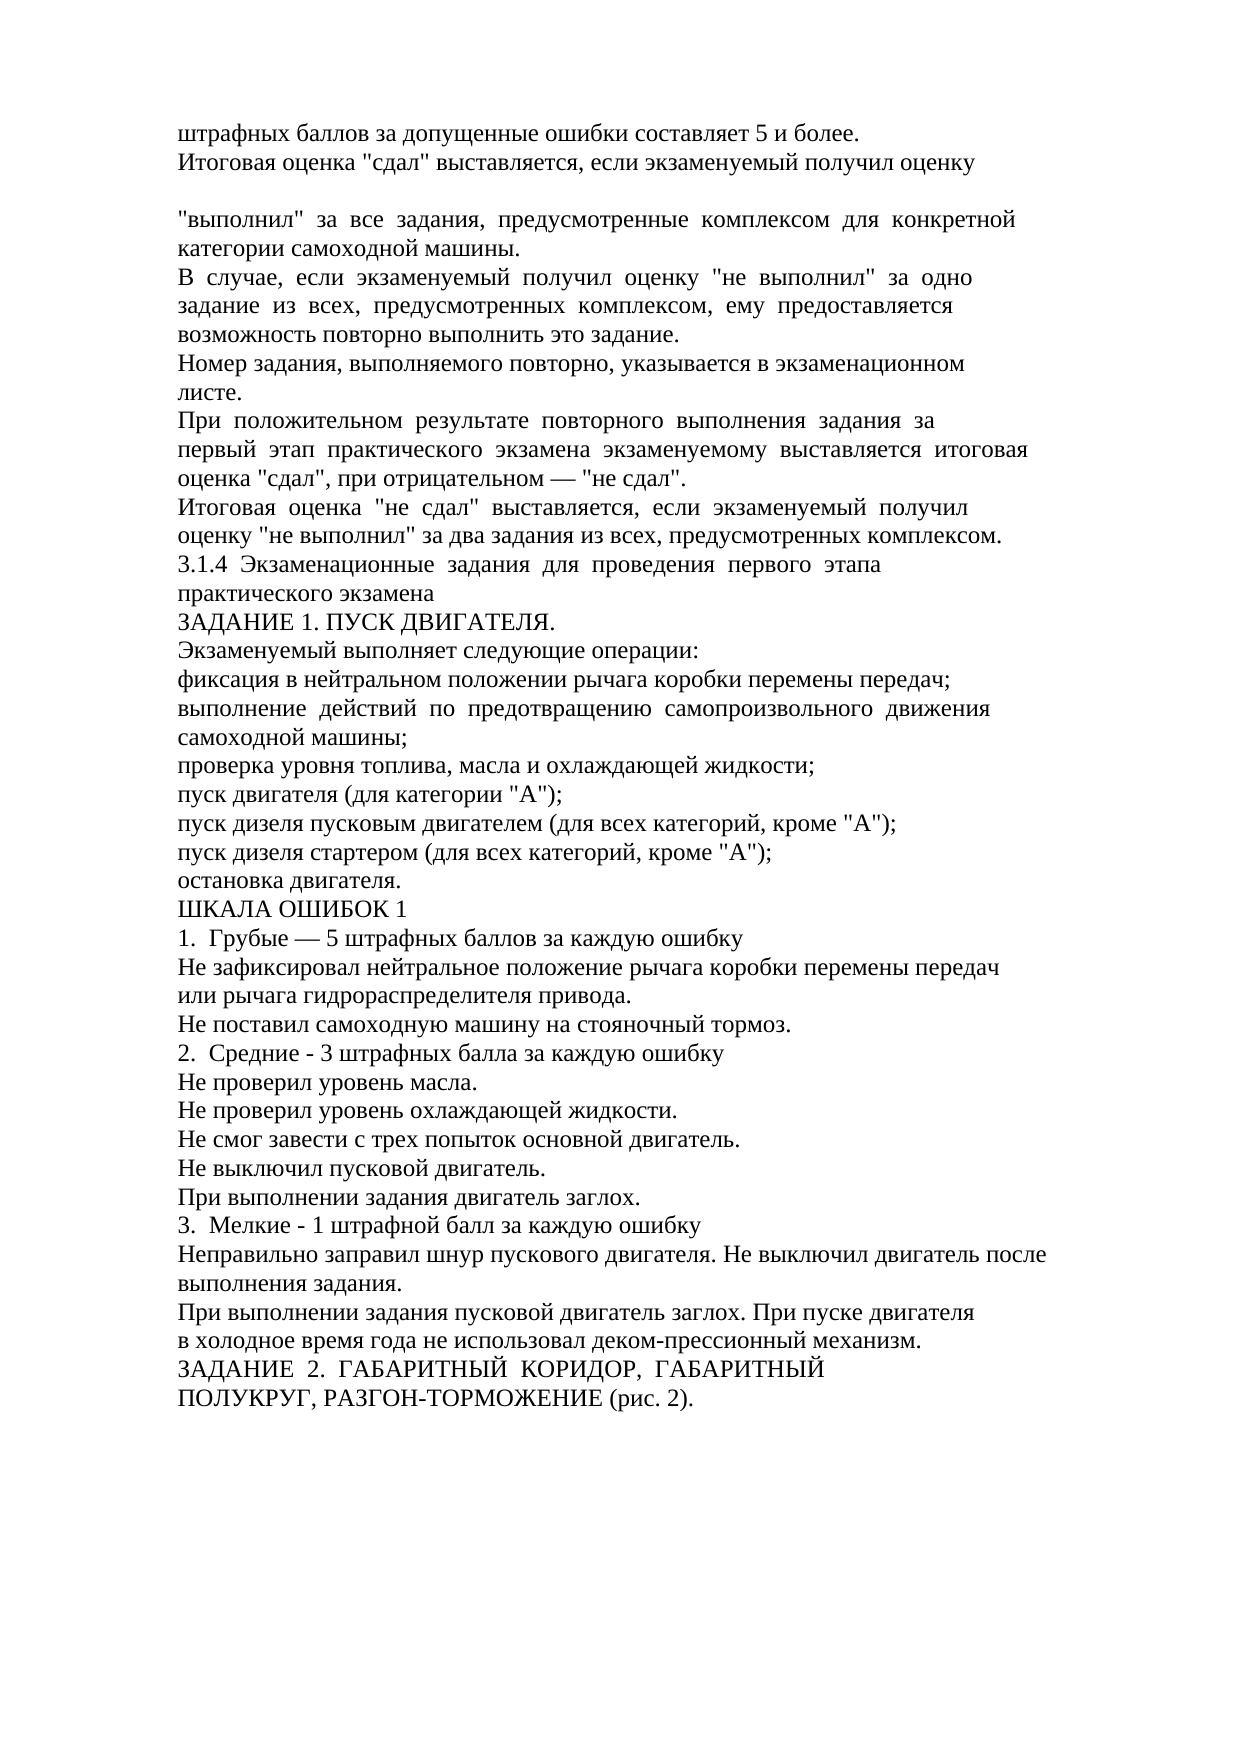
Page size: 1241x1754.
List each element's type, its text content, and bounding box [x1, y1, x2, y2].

text пуск двигателя (для категории "А"); [177, 779, 1152, 808]
text Не проверил уровень масла. [177, 1067, 1152, 1096]
text Итоговая оценка "сдал" выставляется, если экзаменуемый получил оценку [177, 147, 1152, 176]
text "выполнил" за все задания, предусмотренные комплексом для конкретной [177, 204, 1152, 233]
text первый этап практического экзамена экзаменуемому выставляется итоговая [177, 434, 1152, 463]
text ЗАДАНИЕ 2. ГАБАРИТНЫЙ КОРИДОР, ГАБАРИТНЫЙ [177, 1354, 1152, 1383]
text оценка "сдал", при отрицательном — "не сдал". [177, 463, 1152, 492]
text фиксация в нейтральном положении рычага коробки перемены передач; [177, 664, 1152, 693]
text При положительном результате повторного выполнения задания за [177, 406, 1152, 434]
text самоходной машины; [177, 722, 1152, 751]
text пуск дизеля стартером (для всех категорий, кроме "А"); [177, 837, 1152, 866]
text Не проверил уровень охлаждающей жидкости. [177, 1096, 1152, 1124]
text выполнение действий по предотвращению самопроизвольного движения [177, 693, 1152, 722]
text возможность повторно выполнить это задание. [177, 319, 1152, 348]
text Не поставил самоходную машину на стояночный тормоз. [177, 1009, 1152, 1038]
text 3.1.4 Экзаменационные задания для проведения первого этапа [177, 549, 1152, 578]
text выполнения задания. [177, 1268, 1152, 1297]
text в холодное время года не использовал деком-прессионный механизм. [177, 1326, 1152, 1354]
text 2. Средние - 3 штрафных балла за каждую ошибку [177, 1038, 1152, 1067]
text остановка двигателя. [177, 866, 1152, 894]
text В случае, если экзаменуемый получил оценку "не выполнил" за одно [177, 262, 1152, 291]
text 1. Грубые — 5 штрафных баллов за каждую ошибку [177, 923, 1152, 952]
text оценку "не выполнил" за два задания из всех, предусмотренных комплексом. [177, 521, 1152, 549]
text задание из всех, предусмотренных комплексом, ему предоставляется [177, 291, 1152, 319]
text 3. Мелкие - 1 штрафной балл за каждую ошибку [177, 1211, 1152, 1239]
text категории самоходной машины. [177, 233, 1152, 262]
text пуск дизеля пусковым двигателем (для всех категорий, кроме "А"); [177, 808, 1152, 837]
text ЗАДАНИЕ 1. ПУСК ДВИГАТЕЛЯ. [177, 607, 1152, 636]
text Не выключил пусковой двигатель. [177, 1153, 1152, 1182]
text ПОЛУКРУГ, РАЗГОН-ТОРМОЖЕНИЕ (рис. 2). [177, 1383, 1152, 1412]
text проверка уровня топлива, масла и охлаждающей жидкости; [177, 751, 1152, 779]
text ШКАЛА ОШИБОК 1 [177, 894, 1152, 923]
text При выполнении задания пусковой двигатель заглох. При пуске двигателя [177, 1297, 1152, 1326]
text Экзаменуемый выполняет следующие операции: [177, 636, 1152, 664]
text штрафных баллов за допущенные ошибки составляет 5 и более. [177, 118, 1152, 147]
text При выполнении задания двигатель заглох. [177, 1182, 1152, 1211]
text Не смог завести с трех попыток основной двигатель. [177, 1124, 1152, 1153]
text практического экзамена [177, 578, 1152, 607]
text листе. [177, 377, 1152, 406]
text или рычага гидрораспределителя привода. [177, 981, 1152, 1009]
text Не зафиксировал нейтральное положение рычага коробки перемены передач [177, 952, 1152, 981]
text Номер задания, выполняемого повторно, указывается в экзаменационном [177, 348, 1152, 377]
text Неправильно заправил шнур пускового двигателя. Не выключил двигатель после [177, 1239, 1152, 1268]
text Итоговая оценка "не сдал" выставляется, если экзаменуемый получил [177, 492, 1152, 521]
